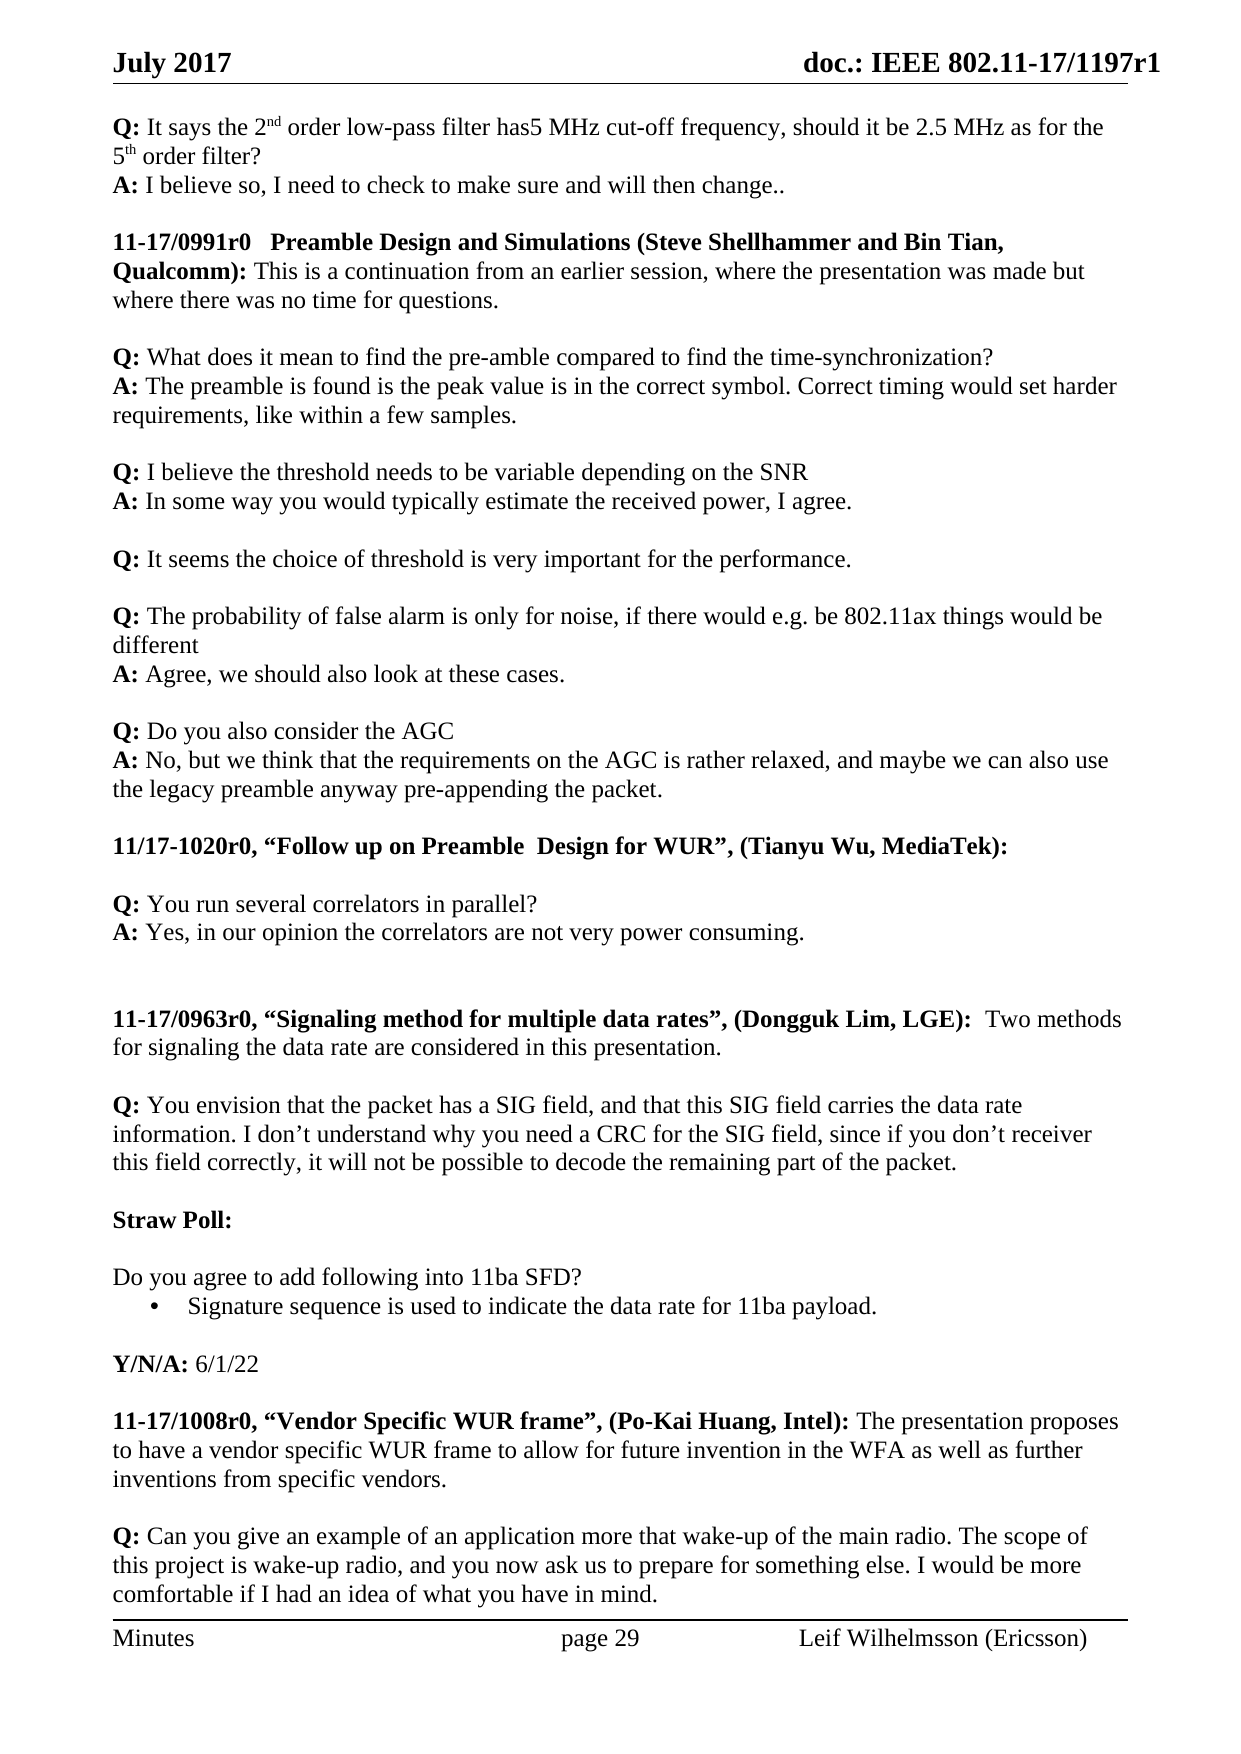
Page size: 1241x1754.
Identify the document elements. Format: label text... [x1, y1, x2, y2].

text 11/17-1020r0, “Follow up on Preamble Design for WUR”, (Tianyu Wu, MediaTek): [112, 831, 1128, 860]
text Q: It seems the choice of threshold is very important for the performance. [112, 544, 1128, 572]
text Q: It says the 2nd order low-pass filter has5 MHz cut-off frequency, should it be 2.5 MHz as for the 5th order filter? [112, 112, 1128, 170]
text 11-17/1008r0, “Vendor Specific WUR frame”, (Po-Kai Huang, Intel): The presentation proposes to have a vendor specific WUR frame to allow for future invention in the WFA as well as further inventions from specific vendors. [112, 1406, 1128, 1493]
text Straw Poll: [112, 1205, 1128, 1234]
text A: No, but we think that the requirements on the AGC is rather relaxed, and maybe we can also use the legacy preamble anyway pre-appending the packet. [112, 745, 1128, 802]
text Y/N/A: 6/1/22 [112, 1349, 1128, 1378]
text Q: You envision that the packet has a SIG field, and that this SIG field carries the data rate information. I don’t understand why you need a CRC for the SIG field, since if you don’t receiver this field correctly, it will not be possible to decode the remaining part of the packet. [112, 1090, 1128, 1176]
text A: Agree, we should also look at these cases. [112, 659, 1128, 687]
text 11-17/0991r0 Preamble Design and Simulations (Steve Shellhammer and Bin Tian, Qualcomm): This is a continuation from an earlier session, where the presentation was made but where there was no time for questions. [112, 227, 1128, 314]
text Q: What does it mean to find the pre-amble compared to find the time-synchronization? [112, 342, 1128, 371]
text Q: Can you give an example of an application more that wake-up of the main radio. The scope of this project is wake-up radio, and you now ask us to prepare for something else. I would be more comfortable if I had an idea of what you have in mind. [112, 1521, 1128, 1608]
text Do you agree to add following into 11ba SFD? [112, 1262, 1128, 1291]
text 11-17/0963r0, “Signaling method for multiple data rates”, (Dongguk Lim, LGE): Two methods for signaling the data rate are considered in this presentation. [112, 1004, 1128, 1061]
text Q: The probability of false alarm is only for noise, if there would e.g. be 802.11ax things would be different [112, 601, 1128, 659]
text A: In some way you would typically estimate the received power, I agree. [112, 486, 1128, 515]
text Q: I believe the threshold needs to be variable depending on the SNR [112, 457, 1128, 486]
text Q: You run several correlators in parallel? [112, 889, 1128, 917]
text Q: Do you also consider the AGC [112, 716, 1128, 745]
text A: Yes, in our opinion the correlators are not very power consuming. [112, 917, 1128, 946]
text A: The preamble is found is the peak value is in the correct symbol. Correct timing would set harder requirements, like within a few samples. [112, 371, 1128, 429]
text A: I believe so, I need to check to make sure and will then change.. [112, 170, 1128, 199]
list Signature sequence is used to indicate the data rate for 11ba payload. [150, 1291, 1128, 1320]
